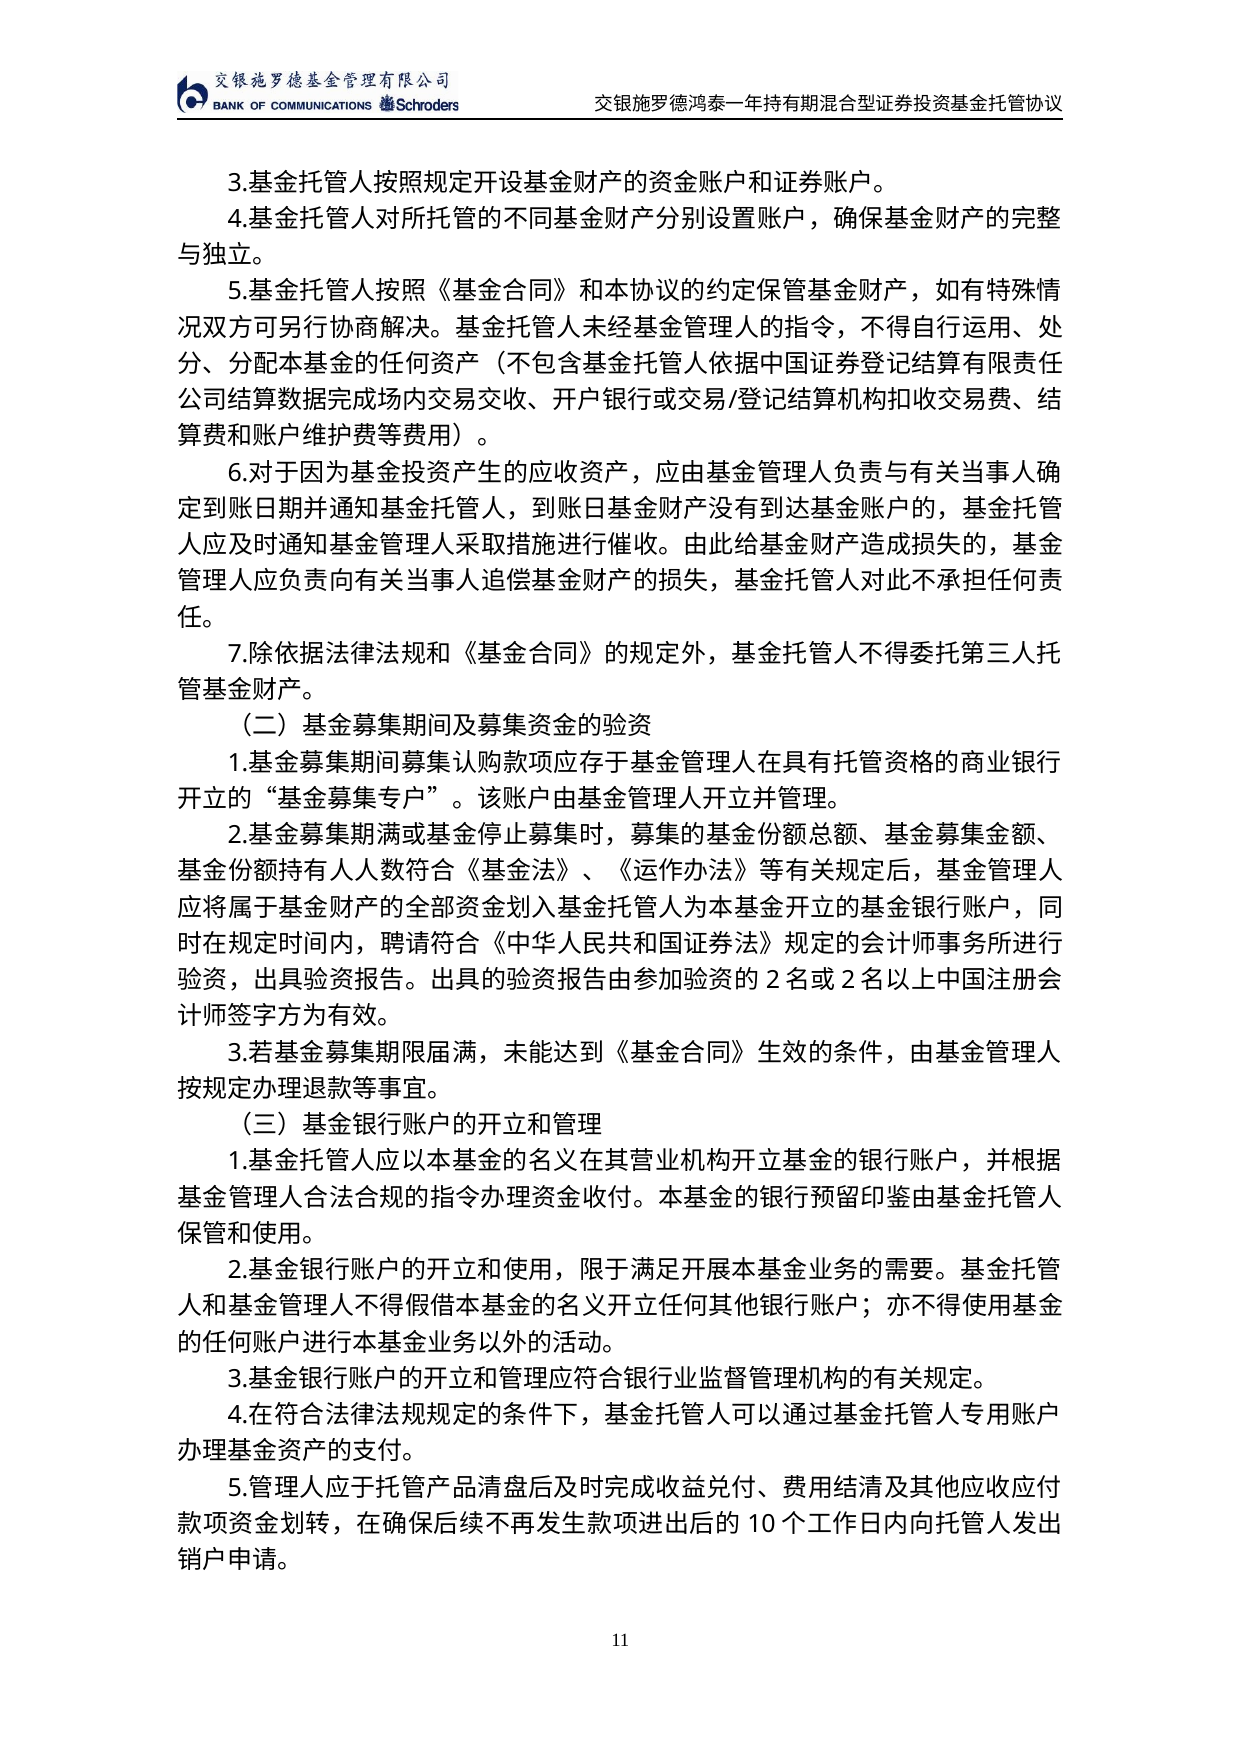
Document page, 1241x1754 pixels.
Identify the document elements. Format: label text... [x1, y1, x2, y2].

text （三）基金银行账户的开立和管理 [177, 1104, 1063, 1141]
text 2.基金银行账户的开立和使用，限于满足开展本基金业务的需要。基金托管人和基金管理人不得假借本基金的名义开立任何其他银行账户；亦不得使用基金的任何账户进行本基金业务以外的活动。 [177, 1249, 1063, 1358]
text 5.基金托管人按照《基金合同》和本协议的约定保管基金财产，如有特殊情况双方可另行协商解决。基金托管人未经基金管理人的指令，不得自行运用、处分、分配本基金的任何资产（不包含基金托管人依据中国证券登记结算有限责任公司结算数据完成场内交易交收、开户银行或交易/登记结算机构扣收交易费、结算费和账户维护费等费用）。 [177, 271, 1063, 452]
text 7.除依据法律法规和《基金合同》的规定外，基金托管人不得委托第三人托管基金财产。 [177, 633, 1063, 706]
text 6.对于因为基金投资产生的应收资产，应由基金管理人负责与有关当事人确定到账日期并通知基金托管人，到账日基金财产没有到达基金账户的，基金托管人应及时通知基金管理人采取措施进行催收。由此给基金财产造成损失的，基金管理人应负责向有关当事人追偿基金财产的损失，基金托管人对此不承担任何责任。 [177, 452, 1063, 633]
text 3.若基金募集期限届满，未能达到《基金合同》生效的条件，由基金管理人按规定办理退款等事宜。 [177, 1032, 1063, 1104]
text 3.基金托管人按照规定开设基金财产的资金账户和证券账户。 [177, 162, 1063, 198]
text 1.基金托管人应以本基金的名义在其营业机构开立基金的银行账户，并根据基金管理人合法合规的指令办理资金收付。本基金的银行预留印鉴由基金托管人保管和使用。 [177, 1141, 1063, 1249]
text 5.管理人应于托管产品清盘后及时完成收益兑付、费用结清及其他应收应付款项资金划转，在确保后续不再发生款项进出后的10个工作日内向托管人发出销户申请。 [177, 1467, 1063, 1576]
text 4.在符合法律法规规定的条件下，基金托管人可以通过基金托管人专用账户办理基金资产的支付。 [177, 1394, 1063, 1467]
text 4.基金托管人对所托管的不同基金财产分别设置账户，确保基金财产的完整与独立。 [177, 198, 1063, 271]
picture [177, 71, 459, 113]
text 1.基金募集期间募集认购款项应存于基金管理人在具有托管资格的商业银行开立的“基金募集专户”。该账户由基金管理人开立并管理。 [177, 742, 1063, 814]
text 2.基金募集期满或基金停止募集时，募集的基金份额总额、基金募集金额、基金份额持有人人数符合《基金法》、《运作办法》等有关规定后，基金管理人应将属于基金财产的全部资金划入基金托管人为本基金开立的基金银行账户，同时在规定时间内，聘请符合《中华人民共和国证券法》规定的会计师事务所进行验资，出具验资报告。出具的验资报告由参加验资的2名或2名以上中国注册会计师签字方为有效。 [177, 814, 1063, 1032]
text 3.基金银行账户的开立和管理应符合银行业监督管理机构的有关规定。 [177, 1358, 1063, 1394]
text （二）基金募集期间及募集资金的验资 [177, 706, 1063, 742]
